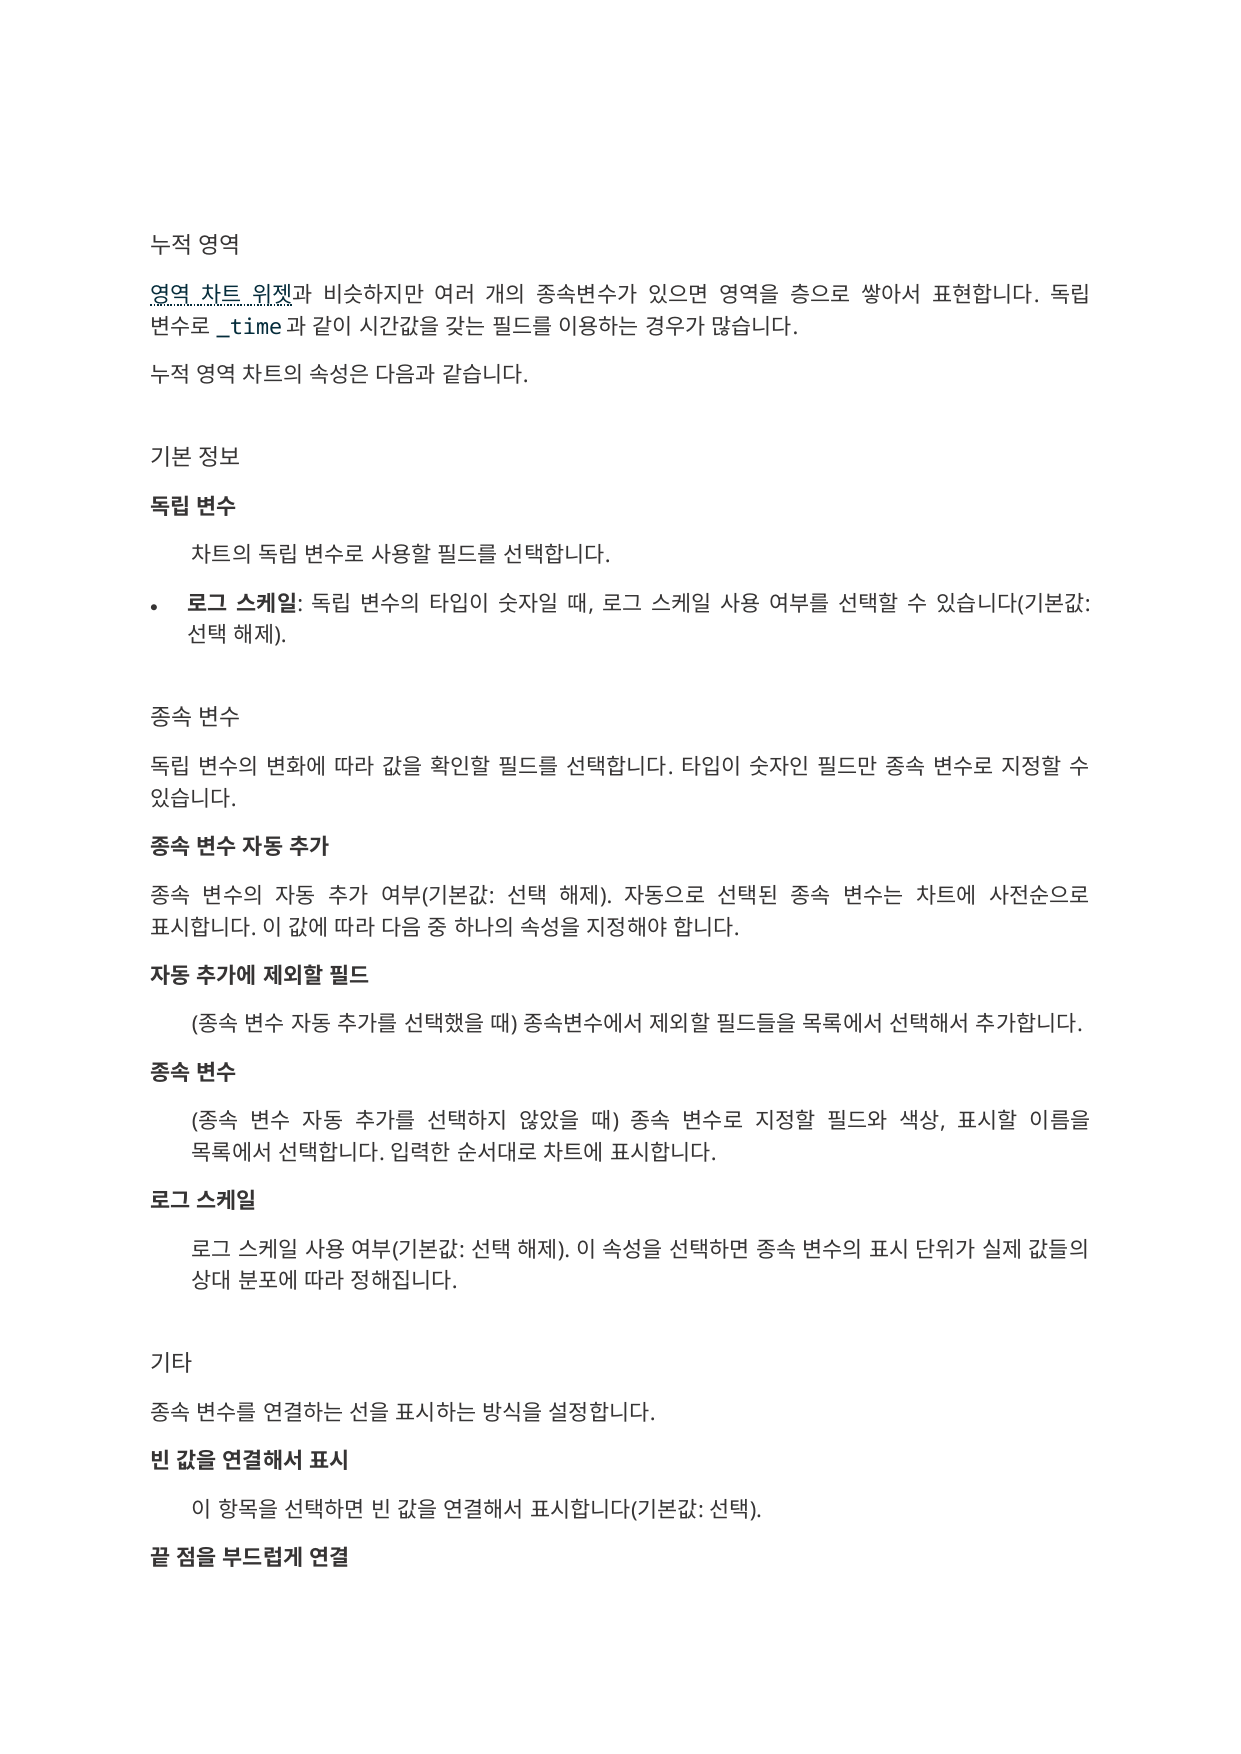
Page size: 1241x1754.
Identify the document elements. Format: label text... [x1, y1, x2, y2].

text 자동 추가에 제외할 필드 [150, 958, 1090, 989]
text 이 항목을 선택하면 빈 값을 연결해서 표시합니다(기본값: 선택). [192, 1492, 1090, 1523]
text 기타 [150, 1345, 1090, 1378]
text 독립 변수 [150, 489, 1090, 521]
text 누적 영역 [150, 227, 1090, 260]
text 끝 점을 부드럽게 연결 [150, 1540, 1090, 1572]
text 기본 정보 [150, 439, 1090, 472]
text 독립 변수의 변화에 따라 값을 확인할 필드를 선택합니다. 타입이 숫자인 필드만 종속 변수로 지정할 수 있습니다. [150, 749, 1090, 813]
text 로그 스케일 사용 여부(기본값: 선택 해제). 이 속성을 선택하면 종속 변수의 표시 단위가 실제 값들의 상대 분포에 따라 정해집니다. [192, 1232, 1090, 1295]
text (종속 변수 자동 추가를 선택하지 않았을 때) 종속 변수로 지정할 필드와 색상, 표시할 이름을 목록에서 선택합니다. 입력한 순서대로 차트에 표시합니다. [192, 1103, 1090, 1167]
text (종속 변수 자동 추가를 선택했을 때) 종속변수에서 제외할 필드들을 목록에서 선택해서 추가합니다. [192, 1006, 1090, 1038]
text 차트의 독립 변수로 사용할 필드를 선택합니다. [192, 537, 1090, 569]
text 종속 변수를 연결하는 선을 표시하는 방식을 설정합니다. [150, 1395, 1090, 1427]
text 로그 스케일 [150, 1183, 1090, 1215]
picture [281, 284, 286, 295]
text 영역 차트 위젯과 비슷하지만 여러 개의 종속변수가 있으면 영역을 층으로 쌓아서 표현합니다. 독립 변수로 _time과 같이 시간값을 갖는 필드를 이용하는 경우가 많습니다. [150, 277, 1090, 341]
text 빈 값을 연결해서 표시 [150, 1443, 1090, 1475]
text 종속 변수 [150, 1055, 1090, 1086]
text 종속 변수의 자동 추가 여부(기본값: 선택 해제). 자동으로 선택된 종속 변수는 차트에 사전순으로 표시합니다. 이 값에 따라 다음 중 하나의 속성을 지정해야 합니다. [150, 878, 1090, 941]
text 종속 변수 자동 추가 [150, 829, 1090, 861]
text 종속 변수 [150, 699, 1090, 732]
list 로그 스케일: 독립 변수의 타입이 숫자일 때, 로그 스케일 사용 여부를 선택할 수 있습니다(기본값: 선택 해제). [150, 586, 1090, 649]
text 누적 영역 차트의 속성은 다음과 같습니다. [150, 357, 1090, 389]
picture [230, 321, 234, 332]
